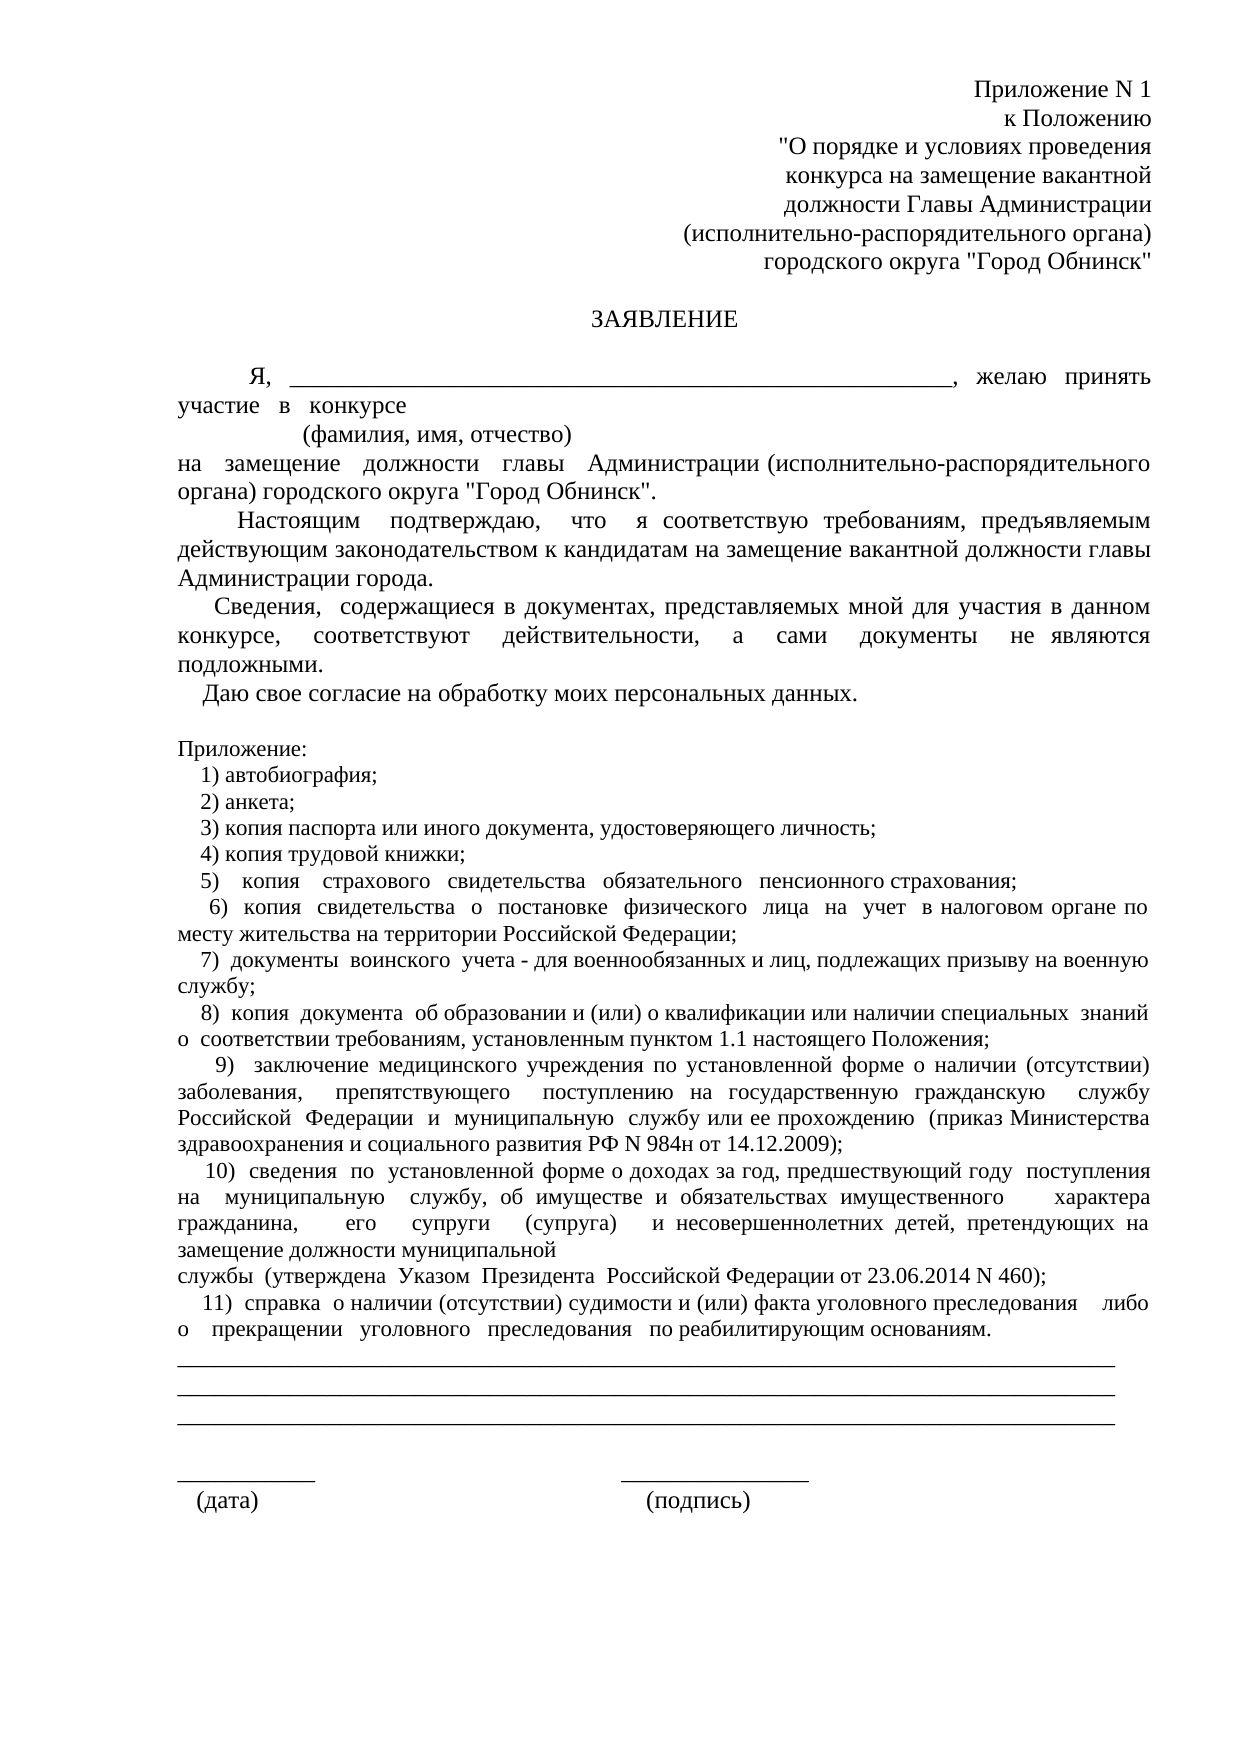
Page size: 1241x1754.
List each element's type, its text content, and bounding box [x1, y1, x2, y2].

text 4) копия трудовой книжки; [177, 841, 1152, 867]
text к Положению [177, 103, 1152, 131]
text службы (утверждена Указом Президента Российской Федерации от 23.06.2014 N 460); [177, 1262, 1152, 1288]
text "О порядке и условиях проведения [177, 131, 1152, 160]
text городского округа "Город Обнинск" [177, 246, 1152, 275]
text 3) копия паспорта или иного документа, удостоверяющего личность; [177, 814, 1152, 841]
text на замещение должности главы Администрации (исполнительно-распорядительного органа) городского округа "Город Обнинск". [177, 448, 1152, 505]
text ЗАЯВЛЕНИЕ [177, 304, 1152, 333]
text конкурса на замещение вакантной [177, 160, 1152, 189]
text ___________________________________________________________________________ [177, 1370, 1152, 1399]
text 9) заключение медицинского учреждения по установленной форме о наличии (отсутствии) заболевания, препятствующего поступлению на государственную гражданскую службу Российской Федерации и муниципальную службу или ее прохождению (приказ Министерства здравоохранения и социального развития РФ N 984н от 14.12.2009); [177, 1051, 1152, 1157]
text 7) документы воинского учета - для военнообязанных и лиц, подлежащих призыву на военную службу; [177, 946, 1152, 999]
text 5) копия страхового свидетельства обязательного пенсионного страхования; [177, 867, 1152, 893]
text Я, _____________________________________________________, желаю принять участие в конкурсе [177, 361, 1152, 419]
text 10) сведения по установленной форме о доходах за год, предшествующий году поступления на муниципальную службу, об имуществе и обязательствах имущественного характера гражданина, его супруги (супруга) и несовершеннолетних детей, претендующих на замещение должности муниципальной [177, 1157, 1152, 1262]
text Даю свое согласие на обработку моих персональных данных. [177, 678, 1152, 706]
text 11) справка о наличии (отсутствии) судимости и (или) факта уголовного преследования либо о прекращении уголовного преследования по реабилитирующим основаниям. [177, 1288, 1152, 1341]
text ___________________________________________________________________________ [177, 1399, 1152, 1427]
text Настоящим подтверждаю, что я соответствую требованиям, предъявляемым действующим законодательством к кандидатам на замещение вакантной должности главы Администрации города. [177, 505, 1152, 591]
text 2) анкета; [177, 788, 1152, 814]
text (дата) (подпись) [177, 1485, 1152, 1514]
text 8) копия документа об образовании и (или) о квалификации или наличии специальных знаний о соответствии требованиям, установленным пунктом 1.1 настоящего Положения; [177, 999, 1152, 1051]
text Приложение: [177, 735, 1152, 761]
text 1) автобиография; [177, 761, 1152, 788]
text должности Главы Администрации [177, 189, 1152, 218]
text Сведения, содержащиеся в документах, представляемых мной для участия в данном конкурсе, соответствуют действительности, а сами документы не являются подложными. [177, 591, 1152, 678]
text (исполнительно-распорядительного органа) [177, 218, 1152, 246]
text Приложение N 1 [177, 74, 1152, 103]
text (фамилия, имя, отчество) [177, 419, 1152, 448]
text ___________ _______________ [177, 1456, 1152, 1485]
text 6) копия свидетельства о постановке физического лица на учет в налоговом органе по месту жительства на территории Российской Федерации; [177, 893, 1152, 946]
text ___________________________________________________________________________ [177, 1341, 1152, 1370]
